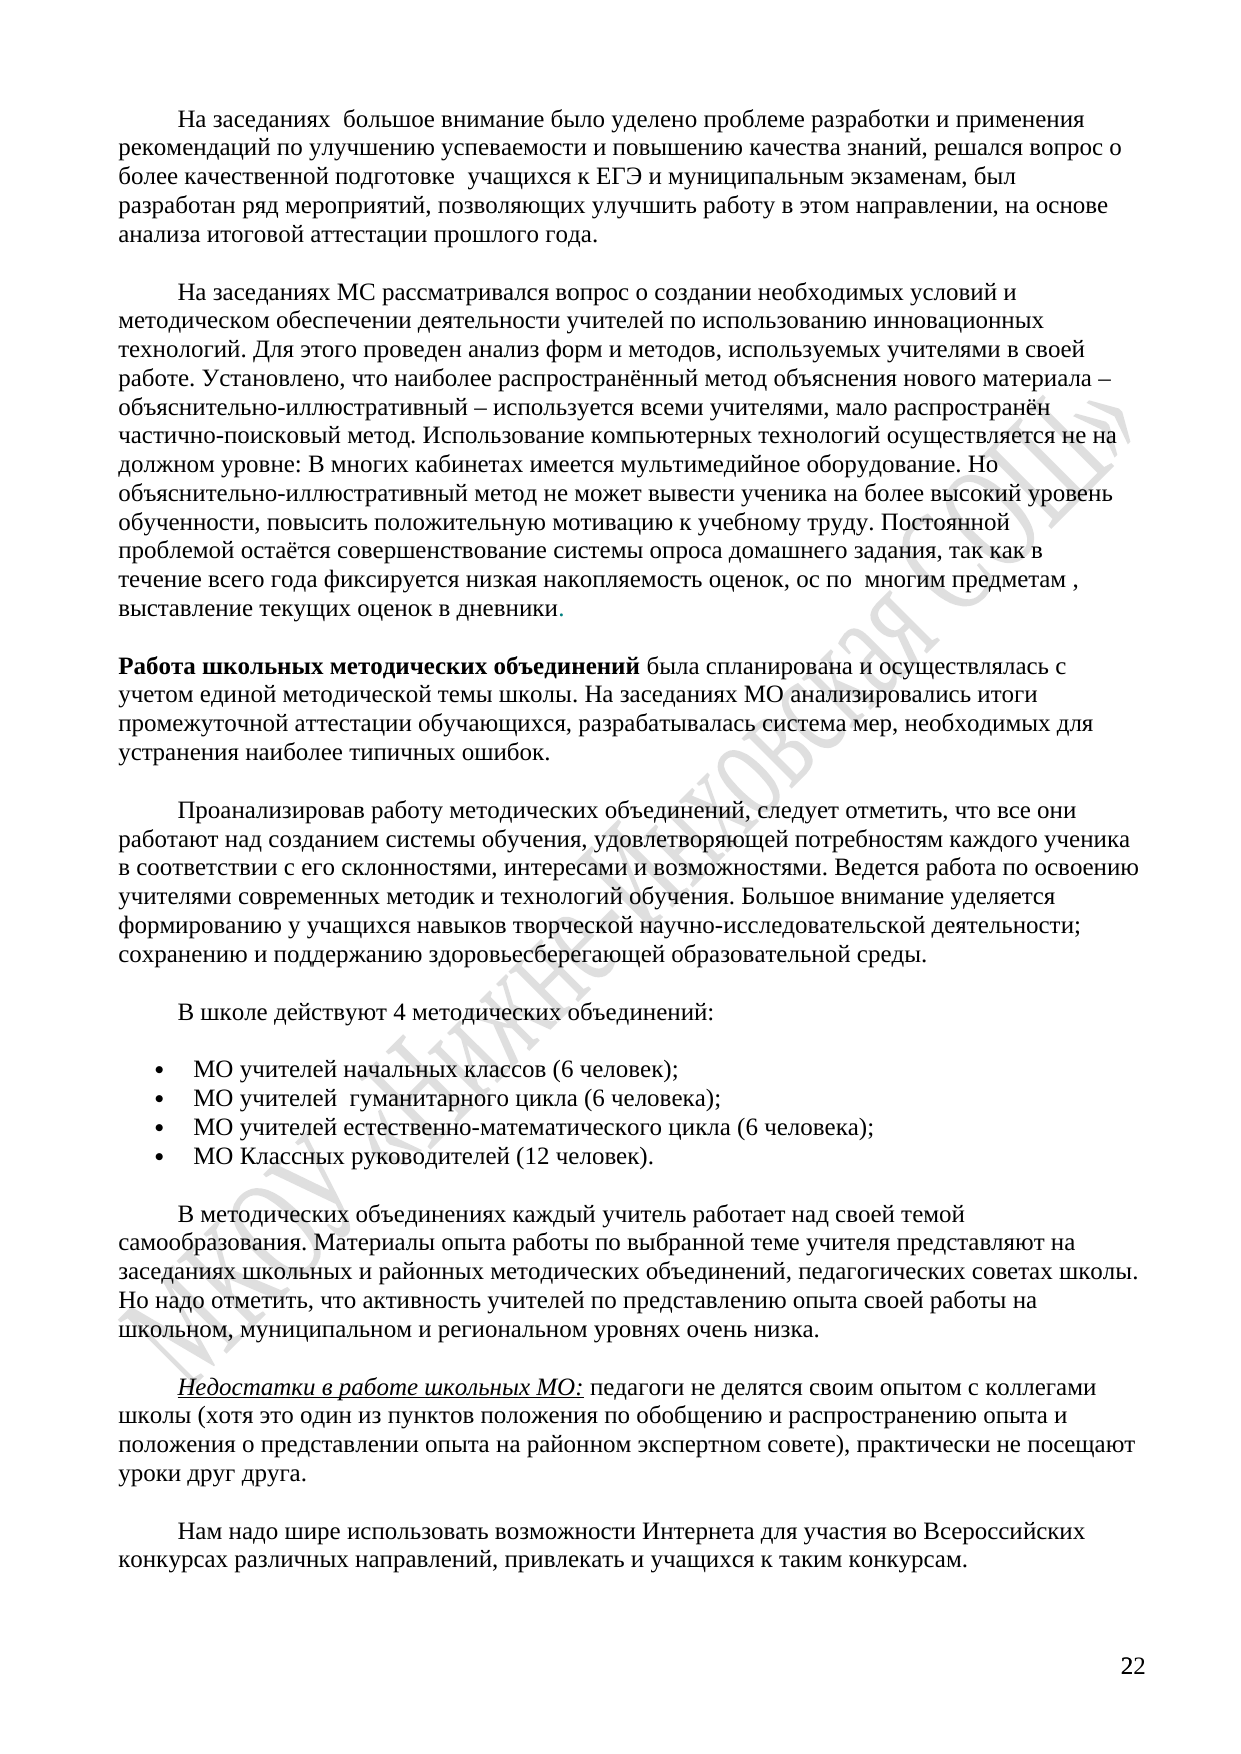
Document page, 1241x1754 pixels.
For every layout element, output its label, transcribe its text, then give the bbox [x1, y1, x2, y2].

list МО учителей гуманитарного цикла (6 человека); [156, 1083, 1146, 1112]
list МО учителей естественно-математического цикла (6 человека); [156, 1112, 1146, 1141]
text Работа школьных методических объединений была спланирована и осуществлялась с учетом единой методической темы школы. На заседаниях МО анализировались итоги промежуточной аттестации обучающихся, разрабатывалась система мер, необходимых для устранения наиболее типичных ошибок. [118, 651, 1146, 766]
text Нам надо шире использовать возможности Интернета для участия во Всероссийских конкурсах различных направлений, привлекать и учащихся к таким конкурсам. [118, 1516, 1125, 1573]
text Недостатки в работе школьных МО: педагоги не делятся своим опытом с коллегами школы (хотя это один из пунктов положения по обобщению и распространению опыта и положения о представлении опыта на районном экспертном совете), практически не посещают уроки друг друга. [118, 1372, 1146, 1487]
text На заседаниях МС рассматривался вопрос о создании необходимых условий и методическом обеспечении деятельности учителей по использованию инновационных технологий. Для этого проведен анализ форм и методов, используемых учителями в своей работе. Установлено, что наиболее распространённый метод объяснения нового материала – объяснительно-иллюстративный – используется всеми учителями, мало распространён частично-поисковый метод. Использование компьютерных технологий осуществляется не на должном уровне: В многих кабинетах имеется мультимедийное оборудование. Но объяснительно-иллюстративный метод не может вывести ученика на более высокий уровень обученности, повысить положительную мотивацию к учебному труду. Постоянной проблемой остаётся совершенствование системы опроса домашнего задания, так как в течение всего года фиксируется низкая накопляемость оценок, ос по многим предметам , выставление текущих оценок в дневники. [118, 277, 1125, 622]
text Проанализировав работу методических объединений, следует отметить, что все они работают над созданием системы обучения, удовлетворяющей потребностям каждого ученика в соответствии с его склонностями, интересами и возможностями. Ведется работа по освоению учителями современных методик и технологий обучения. Большое внимание уделяется формированию у учащихся навыков творческой научно-исследовательской деятельности; сохранению и поддержанию здоровьесберегающей образовательной среды. [118, 795, 1146, 967]
list МО учителей начальных классов (6 человек); [156, 1054, 1146, 1083]
text В школе действуют 4 методических объединений: [118, 997, 1146, 1025]
text На заседаниях большое внимание было уделено проблеме разработки и применения рекомендаций по улучшению успеваемости и повышению качества знаний, решался вопрос о более качественной подготовке учащихся к ЕГЭ и муниципальным экзаменам, был разработан ряд мероприятий, позволяющих улучшить работу в этом направлении, на основе анализа итоговой аттестации прошлого года. [118, 104, 1125, 247]
text В методических объединениях каждый учитель работает над своей темой самообразования. Материалы опыта работы по выбранной теме учителя представляют на заседаниях школьных и районных методических объединений, педагогических советах школы. Но надо отметить, что активность учителей по представлению опыта своей работы на школьном, муниципальном и региональном уровнях очень низка. [118, 1199, 1146, 1342]
list МО Классных руководителей (12 человек). [156, 1141, 1146, 1169]
